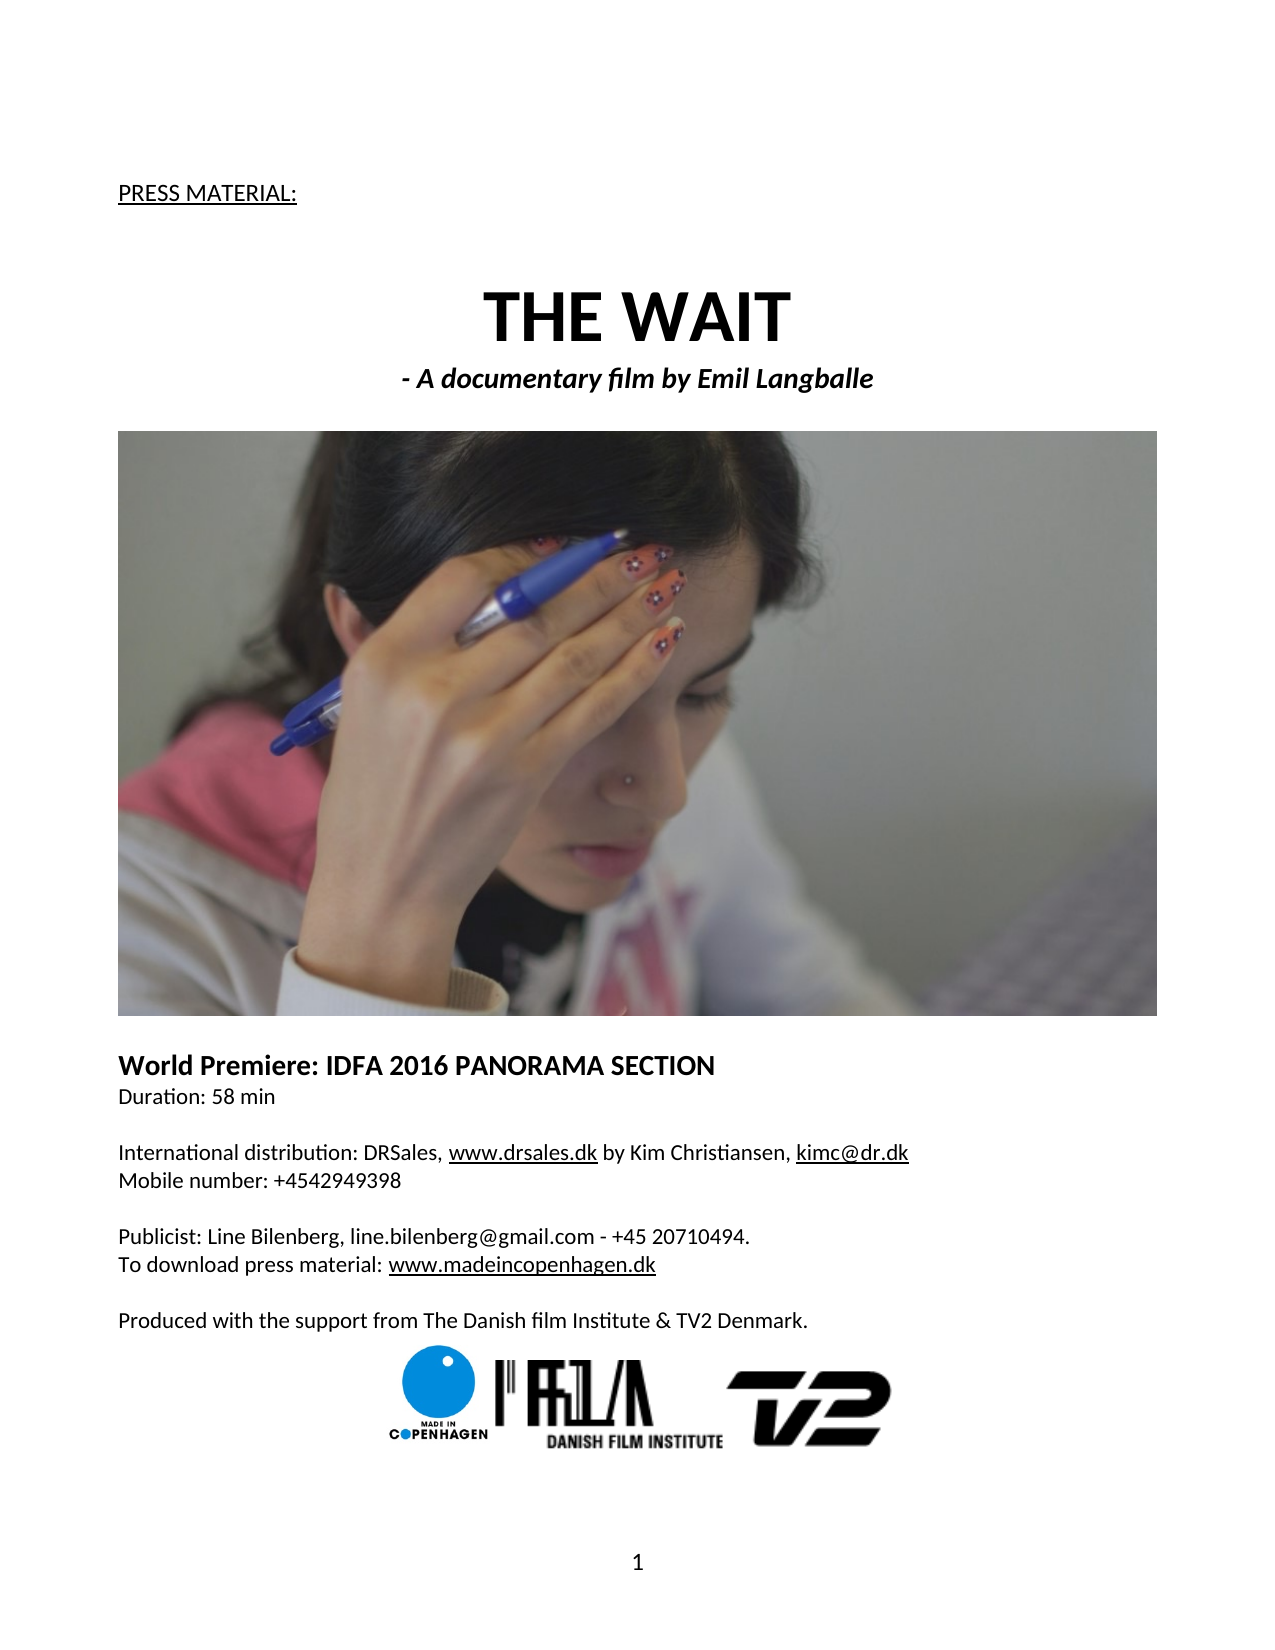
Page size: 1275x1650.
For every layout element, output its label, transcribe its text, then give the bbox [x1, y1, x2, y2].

text THE WAIT [118, 269, 1157, 360]
picture [118, 431, 1157, 1016]
text Publicist: Line Bilenberg, line.bilenberg@gmail.com - +45 20710494. [118, 1222, 1157, 1250]
text - A documentary film by Emil Langballe [118, 360, 1157, 396]
text Produced with the support from The Danish film Institute & TV2 Denmark. [118, 1306, 1157, 1334]
text International distribution: DRSales, www.drsales.dk by Kim Christiansen, kimc@dr.dk [118, 1138, 1157, 1166]
text To download press material: www.madeincopenhagen.dk [118, 1250, 1157, 1278]
text Duration: 58 min [118, 1082, 1157, 1110]
text PRESS MATERIAL: [118, 177, 1157, 208]
text Mobile number: +4542949398 [118, 1166, 1157, 1194]
picture [380, 1334, 895, 1450]
text World Premiere: IDFA 2016 PANORAMA SECTION [118, 1047, 1157, 1082]
